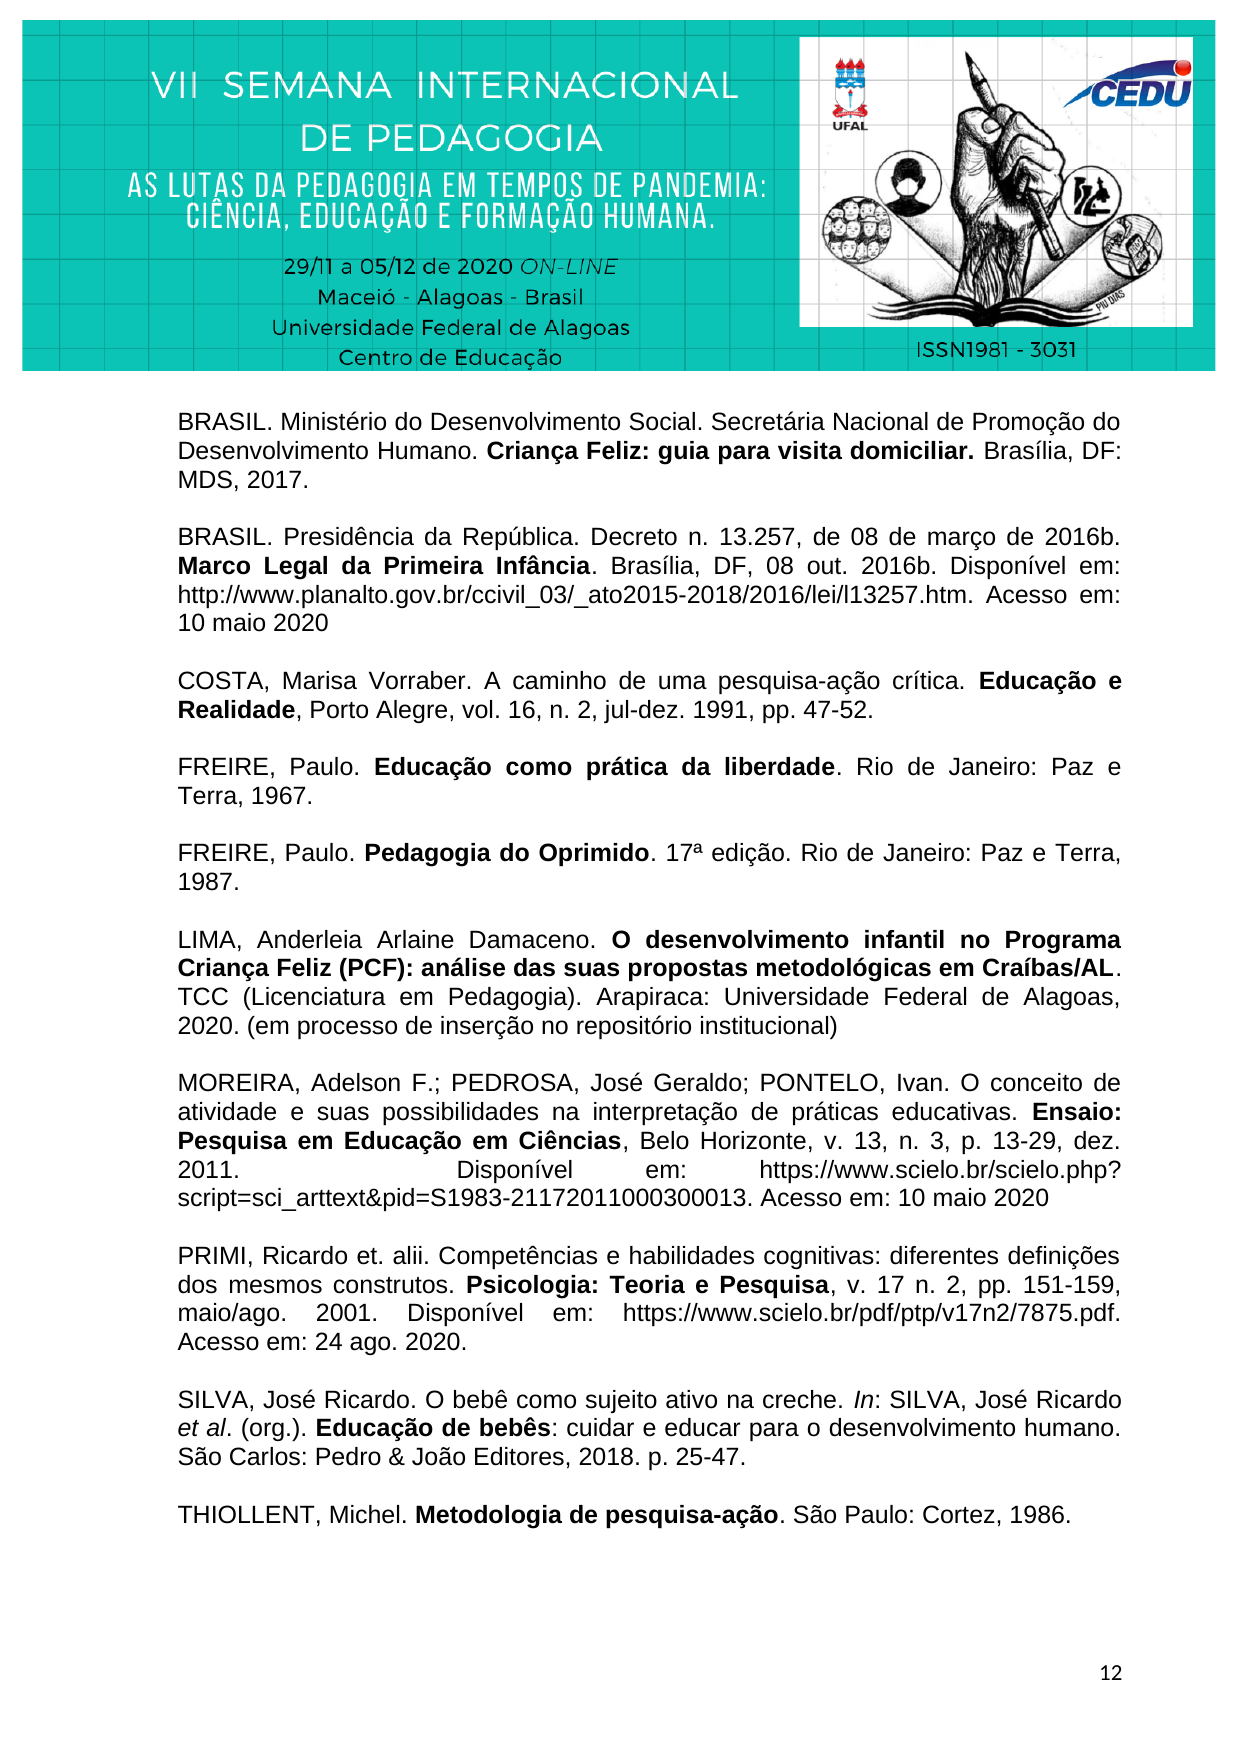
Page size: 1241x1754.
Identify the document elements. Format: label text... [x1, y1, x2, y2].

text MOREIRA, Adelson F.; PEDROSA, José Geraldo; PONTELO, Ivan. O conceito de atividade e suas possibilidades na interpretação de práticas educativas. Ensaio: Pesquisa em Educação em Ciências, Belo Horizonte, v. 13, n. 3, p. 13-29, dez. 2011. Disponível em: https://www.scielo.br/scielo.php?script=sci_arttext&pid=S1983-21172011000300013. Acesso em: 10 maio 2020 [177, 1068, 1122, 1212]
picture [21, 20, 1214, 371]
text BRASIL. Ministério do Desenvolvimento Social. Secretária Nacional de Promoção do Desenvolvimento Humano. Criança Feliz: guia para visita domiciliar. Brasília, DF: MDS, 2017. [177, 407, 1122, 493]
text FREIRE, Paulo. Pedagogia do Oprimido. 17ª edição. Rio de Janeiro: Paz e Terra, 1987. [177, 838, 1122, 896]
text THIOLLENT, Michel. Metodologia de pesquisa-ação. São Paulo: Cortez, 1986. [177, 1500, 1122, 1528]
text LIMA, Anderleia Arlaine Damaceno. O desenvolvimento infantil no Programa Criança Feliz (PCF): análise das suas propostas metodológicas em Craíbas/AL. TCC (Licenciatura em Pedagogia). Arapiraca: Universidade Federal de Alagoas, 2020. (em processo de inserção no repositório institucional) [177, 925, 1122, 1040]
text FREIRE, Paulo. Educação como prática da liberdade. Rio de Janeiro: Paz e Terra, 1967. [177, 752, 1122, 810]
text BRASIL. Presidência da República. Decreto n. 13.257, de 08 de março de 2016b. Marco Legal da Primeira Infância. Brasília, DF, 08 out. 2016b. Disponível em: http://www.planalto.gov.br/ccivil_03/_ato2015-2018/2016/lei/l13257.htm. Acesso em: 10 maio 2020 [177, 522, 1122, 637]
text PRIMI, Ricardo et. alii. Competências e habilidades cognitivas: diferentes definições dos mesmos construtos. Psicologia: Teoria e Pesquisa, v. 17 n. 2, pp. 151-159, maio/ago. 2001. Disponível em: https://www.scielo.br/pdf/ptp/v17n2/7875.pdf. Acesso em: 24 ago. 2020. [177, 1241, 1122, 1356]
text SILVA, José Ricardo. O bebê como sujeito ativo na creche. In: SILVA, José Ricardo et al. (org.). Educação de bebês: cuidar e educar para o desenvolvimento humano. São Carlos: Pedro & João Editores, 2018. p. 25-47. [177, 1385, 1122, 1471]
text COSTA, Marisa Vorraber. A caminho de uma pesquisa-ação crítica. Educação e Realidade, Porto Alegre, vol. 16, n. 2, jul-dez. 1991, pp. 47-52. [177, 666, 1122, 723]
